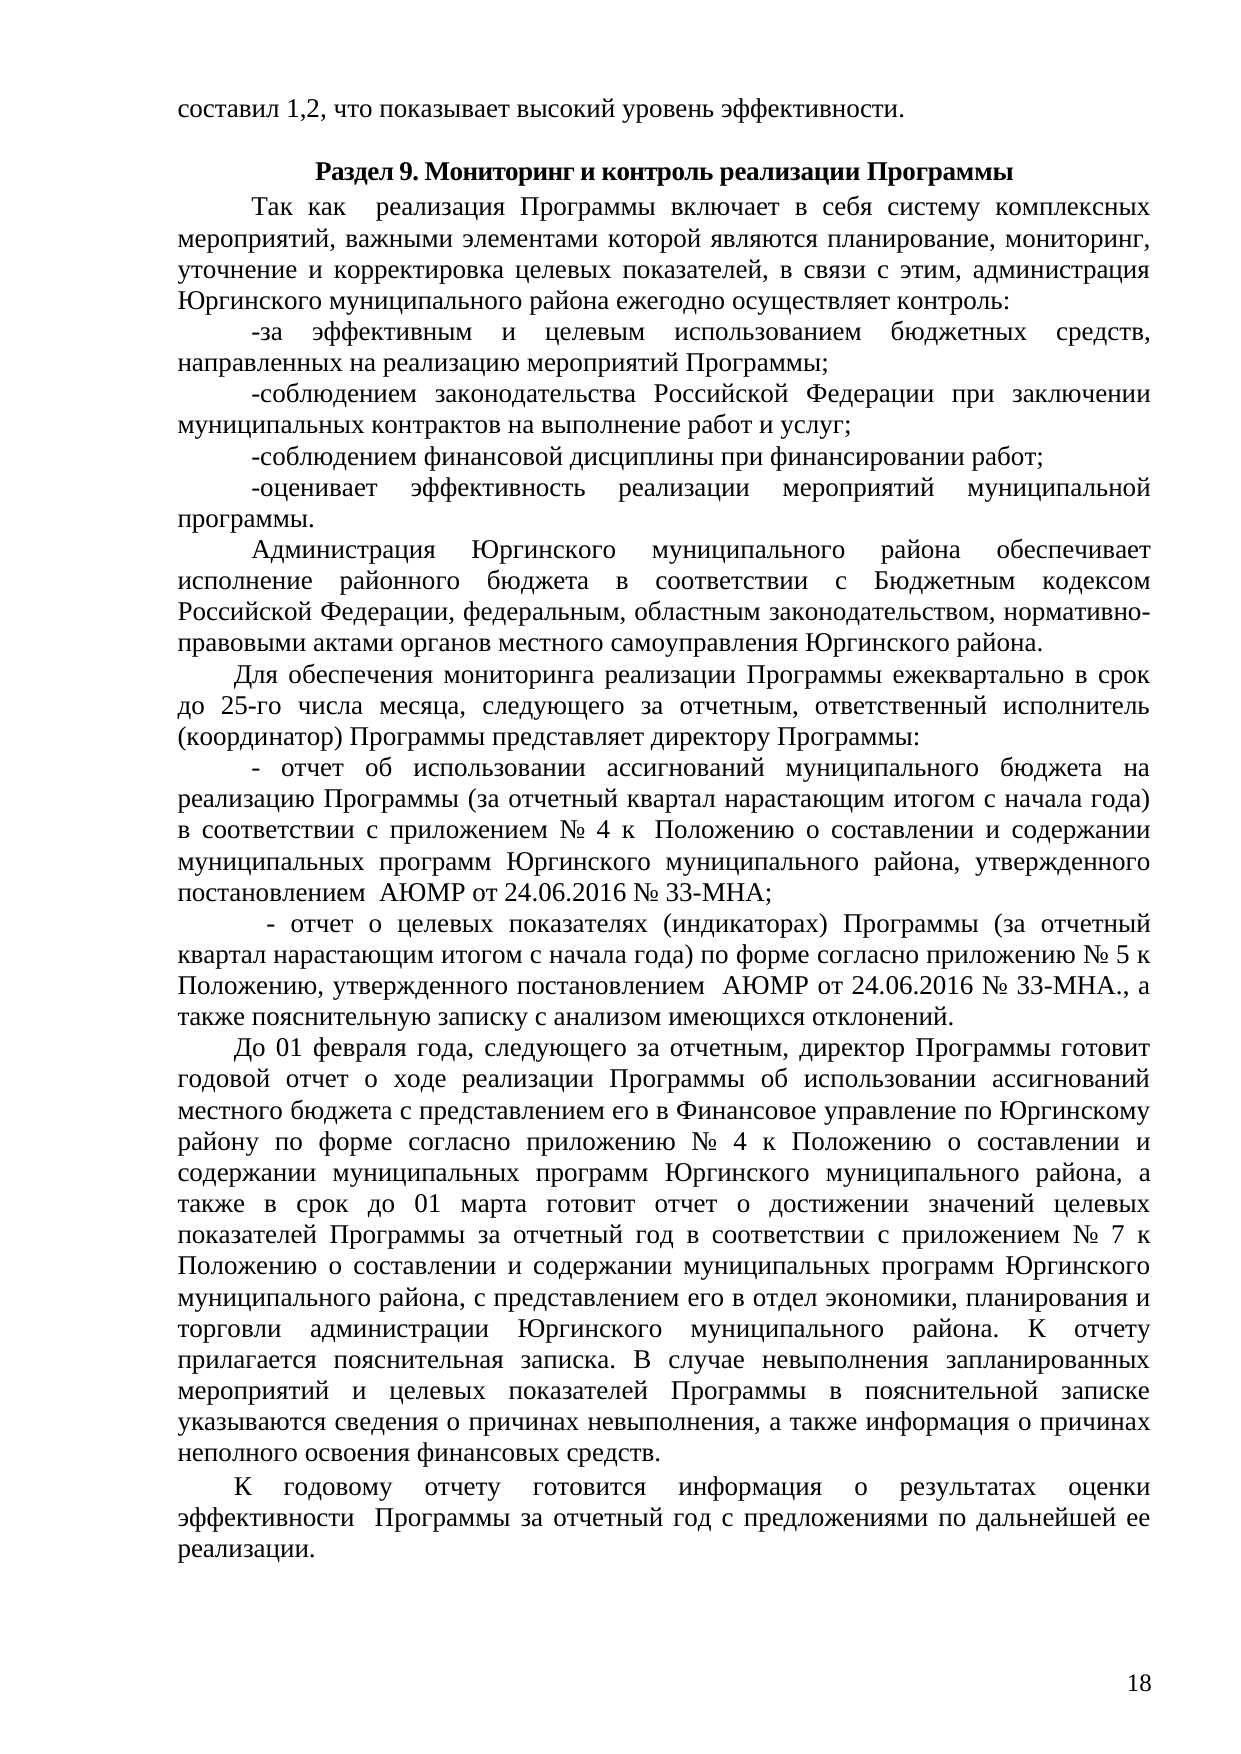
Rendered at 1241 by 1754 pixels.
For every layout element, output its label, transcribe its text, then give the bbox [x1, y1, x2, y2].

text -соблюдением законодательства Российской Федерации при заключении муниципальных контрактов на выполнение работ и услуг; [177, 377, 1152, 440]
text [177, 92, 1152, 124]
text До 01 февраля года, следующего за отчетным, директор Программы готовит годовой отчет о ходе реализации Программы об использовании ассигнований местного бюджета с представлением его в Финансовое управление по Юргинскому району по форме согласно приложению № 4 к Положению о составлении и содержании муниципальных программ Юргинского муниципального района, а также в срок до 01 марта готовит отчет о достижении значений целевых показателей Программы за отчетный год в соответствии с приложением № 7 к Положению о составлении и содержании муниципальных программ Юргинского муниципального района, с представлением его в отдел экономики, планирования и торговли администрации Юргинского муниципального района. К отчету прилагается пояснительная записка. В случае невыполнения запланированных мероприятий и целевых показателей Программы в пояснительной записке указываются сведения о причинах невыполнения, а также информация о причинах неполного освоения финансовых средств. [177, 1031, 1152, 1470]
text Администрация Юргинского муниципального района обеспечивает исполнение районного бюджета в соответствии с Бюджетным кодексом Российской Федерации, федеральным, областным законодательством, нормативно-правовыми актами органов местного самоуправления Юргинского района. [177, 533, 1152, 658]
text -соблюдением финансовой дисциплины при финансировании работ; [177, 440, 1152, 471]
text - отчет об использовании ассигнований муниципального бюджета на реализацию Программы (за отчетный квартал нарастающим итогом с начала года) в соответствии с приложением № 4 к Положению о составлении и содержании муниципальных программ Юргинского муниципального района, утвержденного постановлением АЮМР от 24.06.2016 № 33-МНА; [177, 751, 1152, 907]
text -за эффективным и целевым использованием бюджетных средств, направленных на реализацию мероприятий Программы; [177, 315, 1152, 377]
text К годовому отчету готовится информация о результатах оценки эффективности Программы за отчетный год с предложениями по дальнейшей ее реализации. [177, 1470, 1152, 1563]
text -оценивает эффективность реализации мероприятий муниципальной программы. [177, 471, 1152, 533]
text - отчет о целевых показателях (индикаторах) Программы (за отчетный квартал нарастающим итогом с начала года) по форме согласно приложению № 5 к Положению, утвержденного постановлением АЮМР от 24.06.2016 № 33-МНА., а также пояснительную записку с анализом имеющихся отклонений. [177, 907, 1152, 1031]
text Для обеспечения мониторинга реализации Программы ежеквартально в срок до 25-го числа месяца, следующего за отчетным, ответственный исполнитель (координатор) Программы представляет директору Программы: [177, 658, 1152, 751]
text Раздел 9. Мониторинг и контроль реализации Программы [177, 155, 1152, 186]
text Так как реализация Программы включает в себя систему комплексных мероприятий, важными элементами которой являются планирование, мониторинг, уточнение и корректировка целевых показателей, в связи с этим, администрация Юргинского муниципального района ежегодно осуществляет контроль: [177, 191, 1152, 315]
